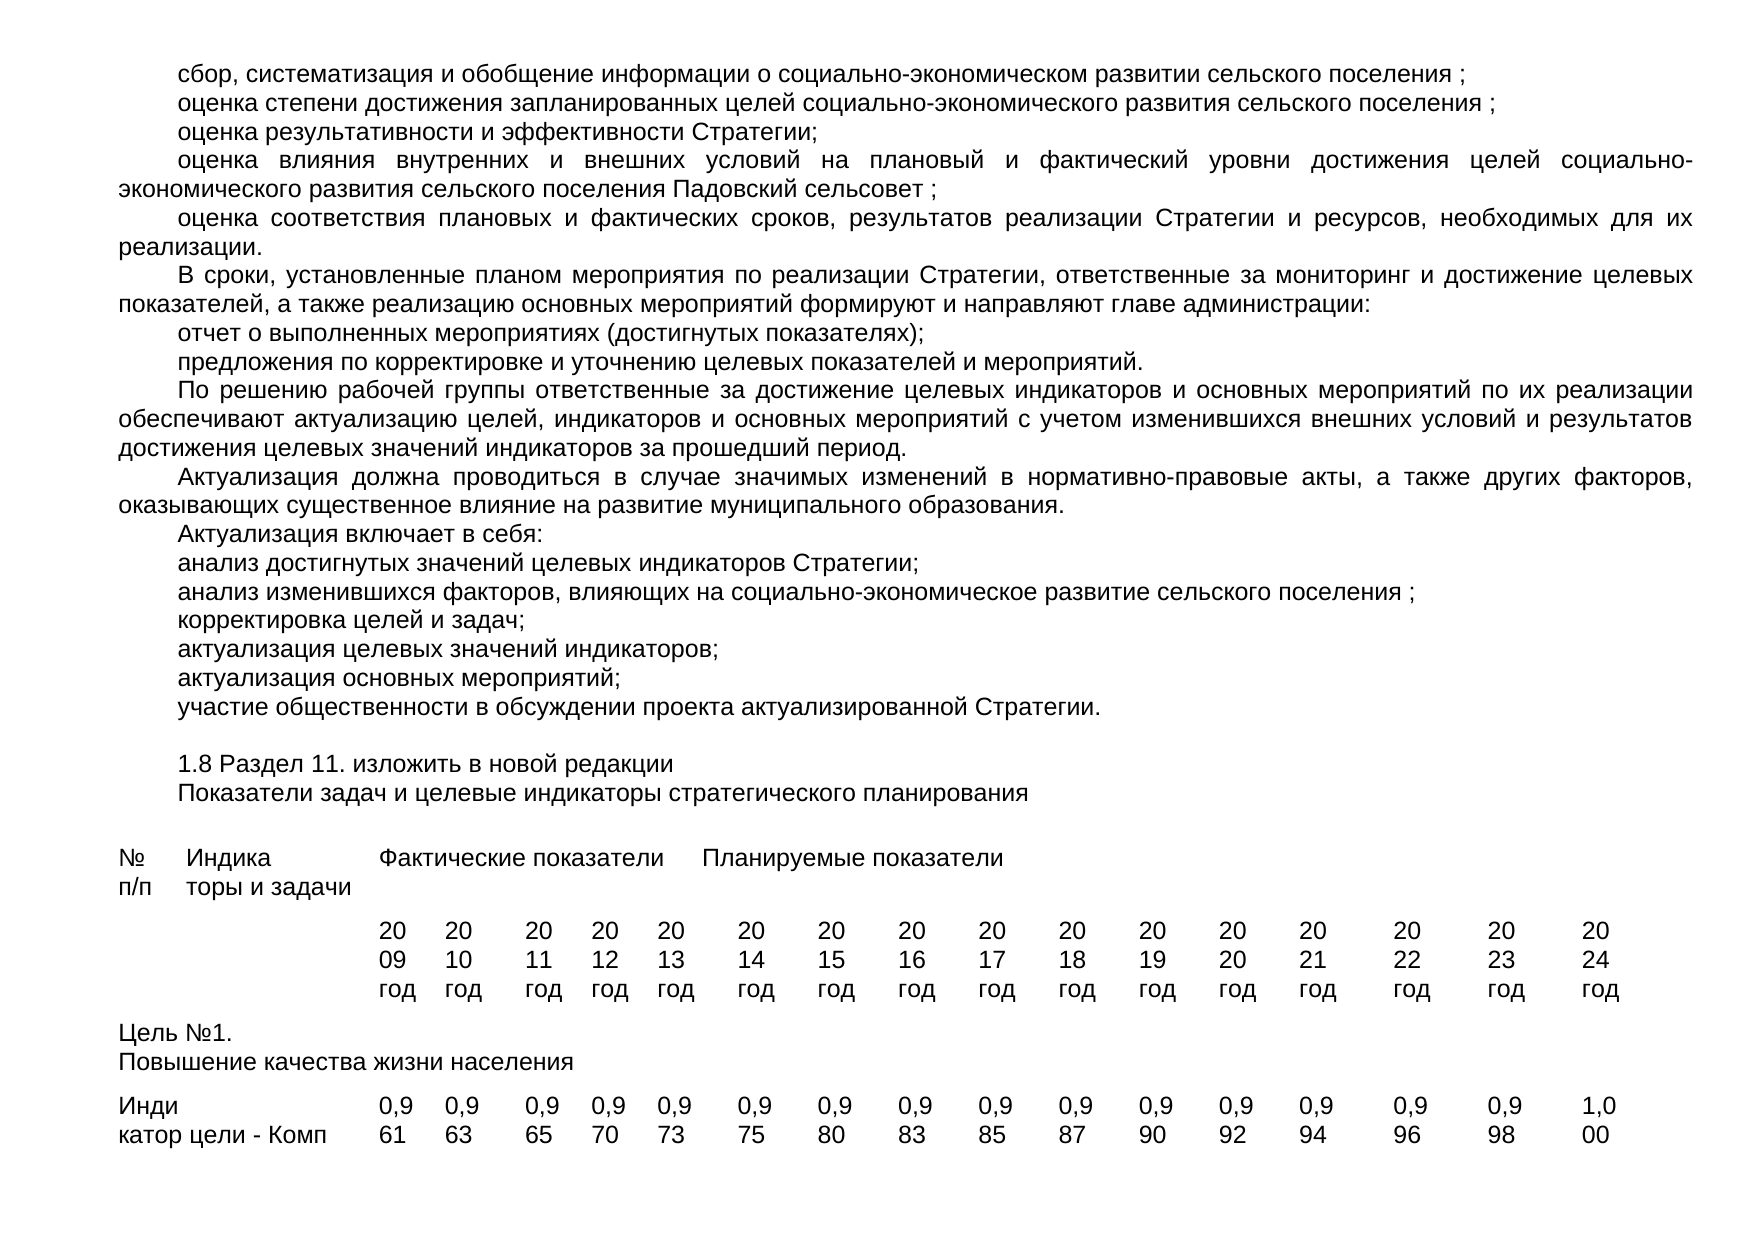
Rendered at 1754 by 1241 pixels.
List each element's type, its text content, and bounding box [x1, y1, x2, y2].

text актуализация целевых значений индикаторов; [118, 634, 1695, 663]
text По решению рабочей группы ответственные за достижение целевых индикаторов и основных мероприятий по их реализации обеспечивают актуализацию целей, индикаторов и основных мероприятий с учетом изменившихся внешних условий и результатов достижения целевых значений индикаторов за прошедший период. [118, 375, 1695, 462]
text участие общественности в обсуждении проекта актуализированной Стратегии. [118, 692, 1695, 720]
table_cell 20 17 год [970, 909, 1050, 1010]
table_cell 0,9 63 [437, 1084, 517, 1157]
text анализ изменившихся факторов, влияющих на социально-экономическое развитие сельского поселения ; [118, 577, 1695, 605]
table_cell 0,9 65 [517, 1084, 583, 1157]
table_cell 20 16 год [890, 909, 970, 1010]
table_cell 0,9 83 [890, 1084, 970, 1157]
text В сроки, установленные планом мероприятия по реализации Стратегии, ответственные за мониторинг и достижение целевых показателей, а также реализацию основных мероприятий формируют и направляют главе администрации: [118, 260, 1695, 318]
table_header № п/п [110, 835, 178, 1010]
text отчет о выполненных мероприятиях (достигнутых показателях); [118, 318, 1695, 347]
table_cell 20 19 год [1131, 909, 1211, 1010]
table_cell 0,9 92 [1211, 1084, 1291, 1157]
table_cell 0,9 70 [583, 1084, 649, 1157]
table_cell 0,9 94 [1291, 1084, 1385, 1157]
table_cell 20 20 год [1211, 909, 1291, 1010]
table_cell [110, 1084, 371, 1157]
table_cell 0,9 98 [1480, 1084, 1574, 1157]
text 1.8 Раздел 11. изложить в новой редакции [118, 749, 1695, 778]
table_cell 20 10 год [437, 909, 517, 1010]
table_cell 20 14 год [730, 909, 810, 1010]
text актуализация основных мероприятий; [118, 663, 1695, 692]
table_header Планируемые показатели [694, 835, 1656, 908]
text Показатели задач и целевые индикаторы стратегического планирования [118, 778, 1695, 807]
table_cell 20 21 год [1291, 909, 1385, 1010]
table_cell 0,9 73 [649, 1084, 729, 1157]
table_cell Цель №1. Повышение качества жизни населения [110, 1010, 1656, 1083]
table_cell 20 11 год [517, 909, 583, 1010]
text оценка влияния внутренних и внешних условий на плановый и фактический уровни достижения целей социально-экономического развития сельского поселения Падовский сельсовет ; [118, 145, 1695, 203]
table_cell 0,9 87 [1050, 1084, 1131, 1157]
table_cell 0,9 96 [1385, 1084, 1479, 1157]
table_cell 0,9 80 [810, 1084, 890, 1157]
text Актуализация должна проводиться в случае значимых изменений в нормативно-правовые акты, а также других факторов, оказывающих существенное влияние на развитие муниципального образования. [118, 462, 1695, 519]
table_cell 20 15 год [810, 909, 890, 1010]
table_cell 1,0 00 [1574, 1084, 1656, 1157]
table_cell 0,9 61 [371, 1084, 437, 1157]
text предложения по корректировке и уточнению целевых показателей и мероприятий. [118, 347, 1695, 375]
text оценка результативности и эффективности Стратегии; [118, 117, 1695, 145]
table_header Фактические показатели [371, 835, 694, 908]
table_cell 20 23 год [1480, 909, 1574, 1010]
table_cell 20 09 год [371, 909, 437, 1010]
table_cell 0,9 90 [1131, 1084, 1211, 1157]
table_cell 20 24 год [1574, 909, 1656, 1010]
text корректировка целей и задач; [118, 605, 1695, 634]
table_cell 0,9 85 [970, 1084, 1050, 1157]
text оценка соответствия плановых и фактических сроков, результатов реализации Стратегии и ресурсов, необходимых для их реализации. [118, 203, 1695, 260]
text Актуализация включает в себя: [118, 519, 1695, 548]
table_cell 20 22 год [1385, 909, 1479, 1010]
text оценка степени достижения запланированных целей социально-экономического развития сельского поселения ; [118, 88, 1695, 117]
table_cell 0,9 75 [730, 1084, 810, 1157]
text сбор, систематизация и обобщение информации о социально-экономическом развитии сельского поселения ; [118, 59, 1695, 88]
table_header Индика торы и задачи [178, 835, 371, 1010]
table_cell 20 12 год [583, 909, 649, 1010]
text анализ достигнутых значений целевых индикаторов Стратегии; [118, 548, 1695, 577]
table_cell 20 13 год [649, 909, 729, 1010]
table_cell 20 18 год [1050, 909, 1131, 1010]
